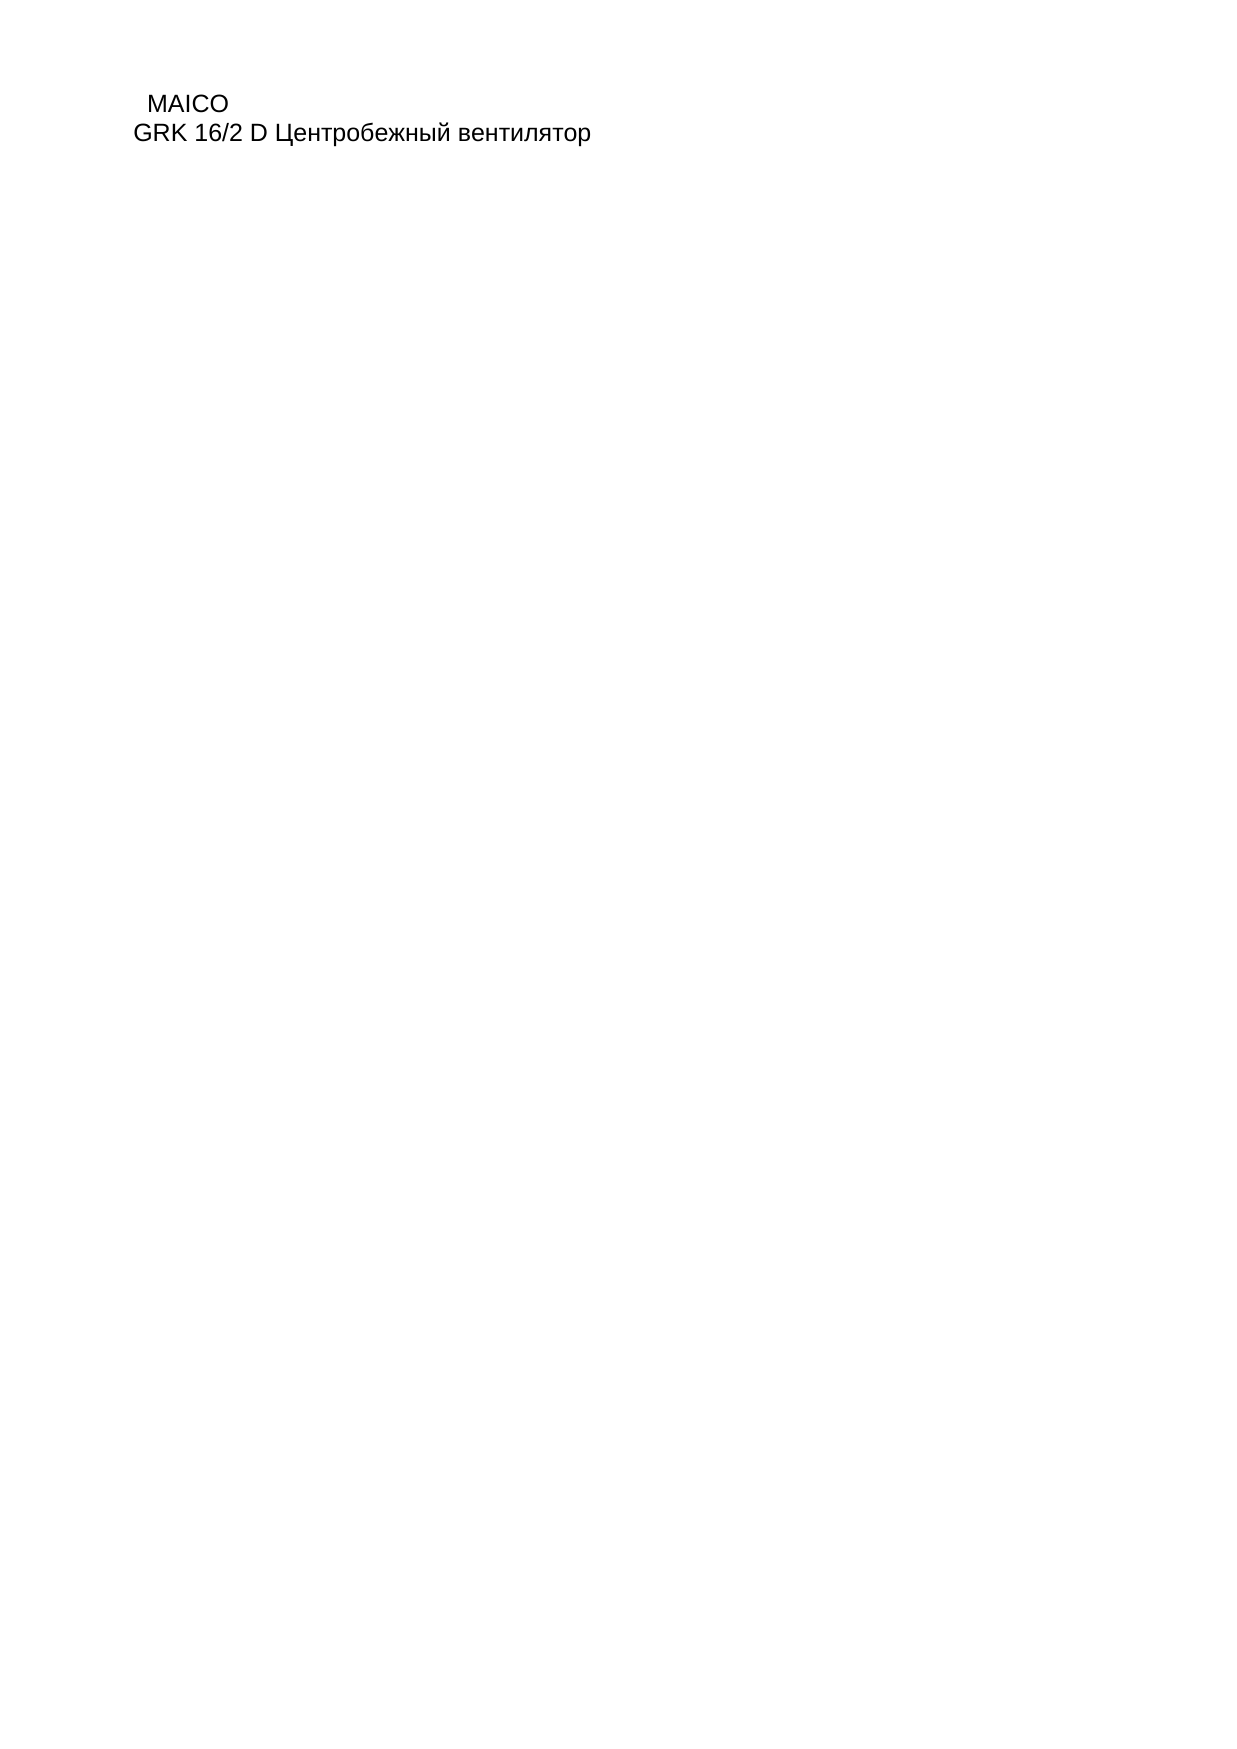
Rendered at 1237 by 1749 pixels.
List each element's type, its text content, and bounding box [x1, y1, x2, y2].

text GRK 16/2 D Центробежный вентилятор [133, 117, 1148, 146]
